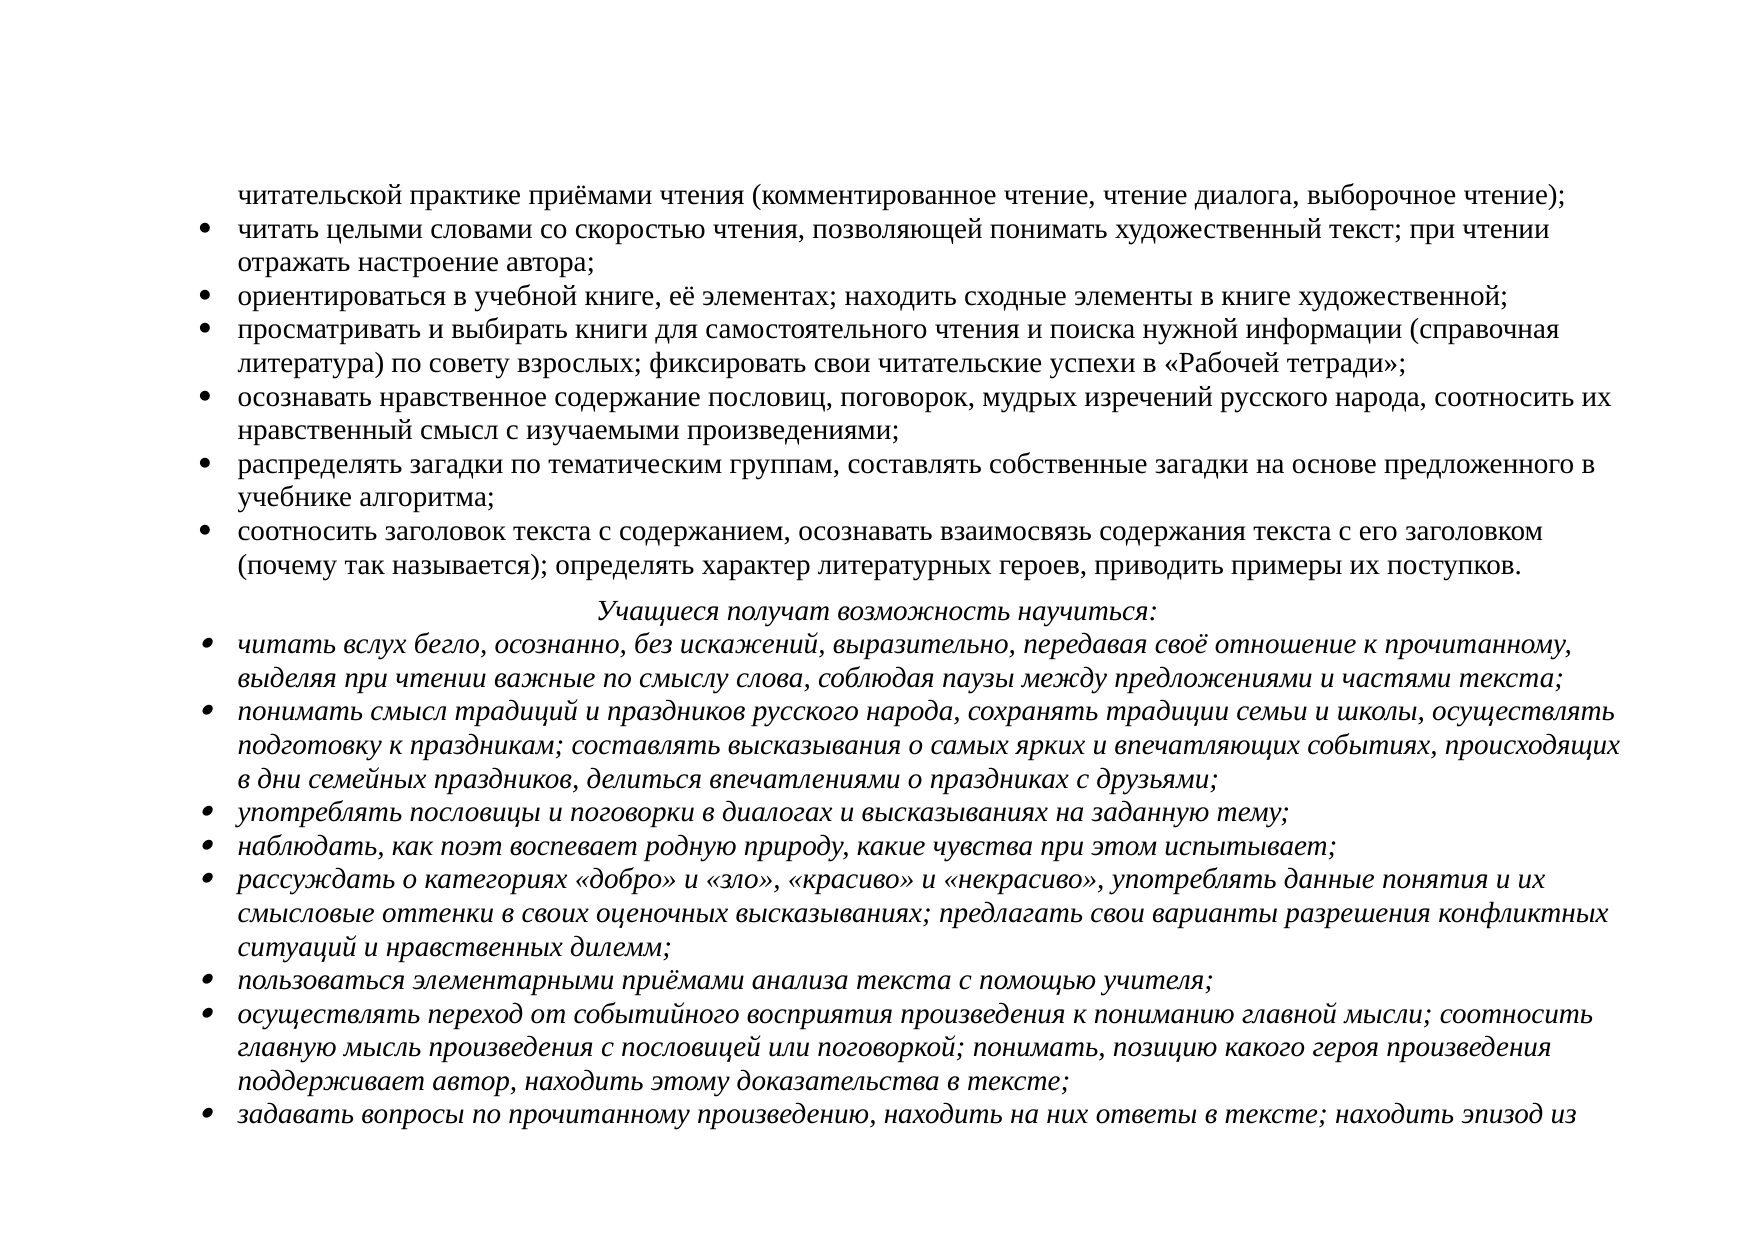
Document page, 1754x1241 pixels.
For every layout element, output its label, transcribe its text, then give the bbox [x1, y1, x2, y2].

list рассуждать о категориях «добро» и «зло», «красиво» и «некрасиво», употреблять данные понятия и их смысловые оттенки в своих оценочных высказываниях; предлагать свои варианты разрешения конфликтных ситуаций и нравственных дилемм; [200, 862, 1636, 962]
list распределять загадки по тематическим группам, составлять собственные загадки на основе предложенного в учебнике алгоритма; [200, 446, 1636, 513]
list осознавать нравственное содержание пословиц, поговорок, мудрых изречений русского народа, соотносить их нравственный смысл с изучаемыми произведениями; [200, 379, 1636, 446]
list пользоваться элементарными приёмами анализа текста с помощью учителя; [200, 962, 1636, 996]
list наблюдать, как поэт воспевает родную природу, какие чувства при этом испытывает; [200, 828, 1636, 862]
list понимать смысл традиций и праздников русского народа, сохранять традиции семьи и школы, осуществлять подготовку к праздникам; составлять высказывания о самых ярких и впечатляющих событиях, происходящих в дни семейных праздников, делиться впечатлениями о праздниках с друзьями; [200, 693, 1636, 794]
list употреблять пословицы и поговорки в диалогах и высказываниях на заданную тему; [200, 794, 1636, 828]
list ориентироваться в учебной книге, её элементах; находить сходные элементы в книге художественной; [200, 278, 1636, 312]
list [200, 1097, 1636, 1130]
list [200, 177, 1636, 211]
text Учащиеся получат возможность научиться: [118, 593, 1636, 626]
list просматривать и выбирать книги для самостоятельного чтения и поиска нужной информации (справочная литература) по совету взрослых; фиксировать свои читательские успехи в «Рабочей тетради»; [200, 312, 1636, 379]
list соотносить заголовок текста с содержанием, осознавать взаимосвязь содержания текста с его заголовком (почему так называется); определять характер литературных героев, приводить примеры их поступков. [200, 513, 1636, 580]
list осуществлять переход от событийного восприятия произведения к пониманию главной мысли; соотносить главную мысль произведения с пословицей или поговоркой; понимать, позицию какого героя произведения поддерживает автор, находить этому доказательства в тексте; [200, 996, 1636, 1097]
list читать целыми словами со скоростью чтения, позволяющей понимать художественный текст; при чтении отражать настроение автора; [200, 211, 1636, 278]
list читать вслух бегло, осознанно, без искажений, выразительно, передавая своё отношение к прочитанному, выделяя при чтении важные по смыслу слова, соблюдая паузы между предложениями и частями текста; [200, 626, 1636, 693]
